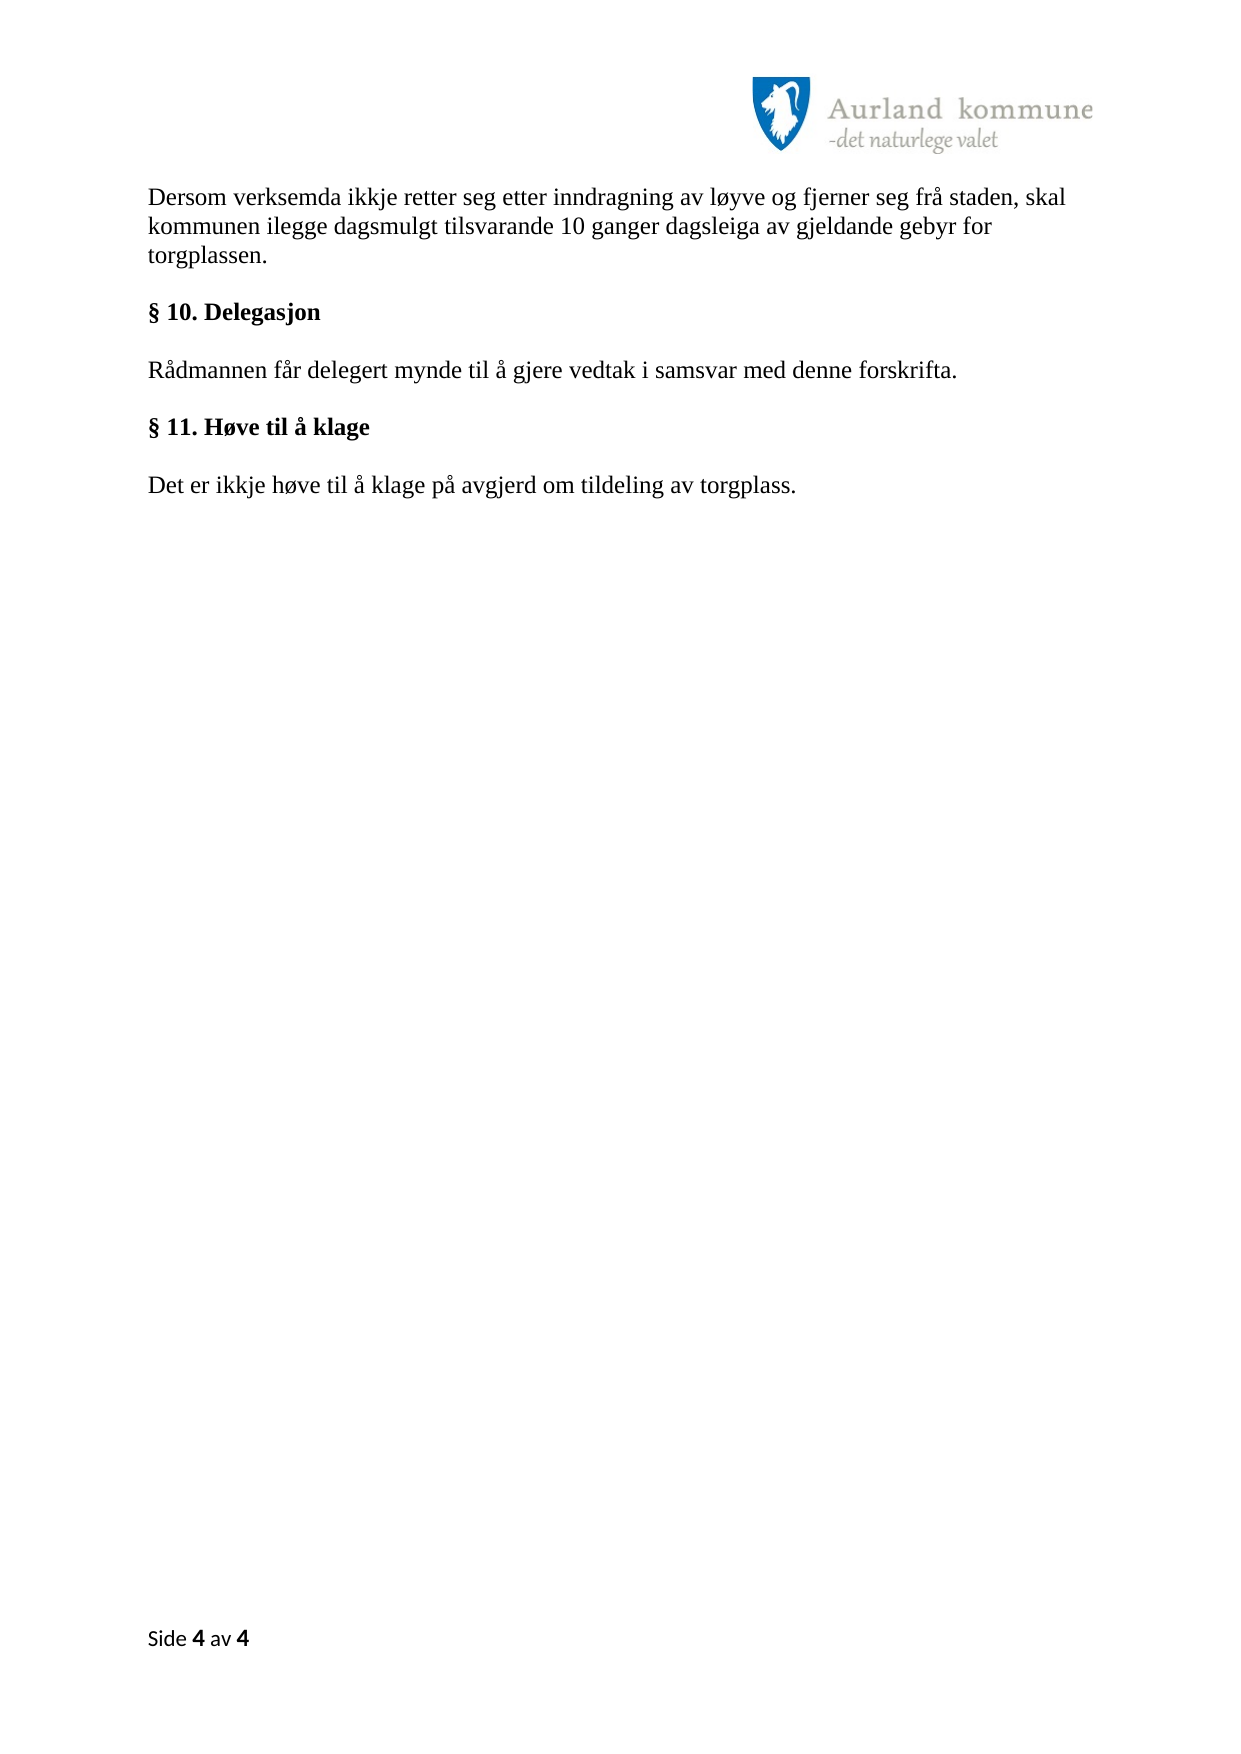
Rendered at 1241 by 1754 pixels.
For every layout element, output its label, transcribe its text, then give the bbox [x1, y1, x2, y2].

text § 11. Høve til å klage [148, 412, 1093, 441]
text Dersom verksemda ikkje retter seg etter inndragning av løyve og fjerner seg frå staden, skal kommunen ilegge dagsmulgt tilsvarande 10 ganger dagsleiga av gjeldande gebyr for torgplassen. [148, 182, 1093, 269]
text § 10. Delegasjon [148, 297, 1093, 326]
picture [752, 73, 1093, 154]
text Det er ikkje høve til å klage på avgjerd om tildeling av torgplass. [148, 470, 1093, 499]
text Rådmannen får delegert mynde til å gjere vedtak i samsvar med denne forskrifta. [148, 355, 1093, 384]
